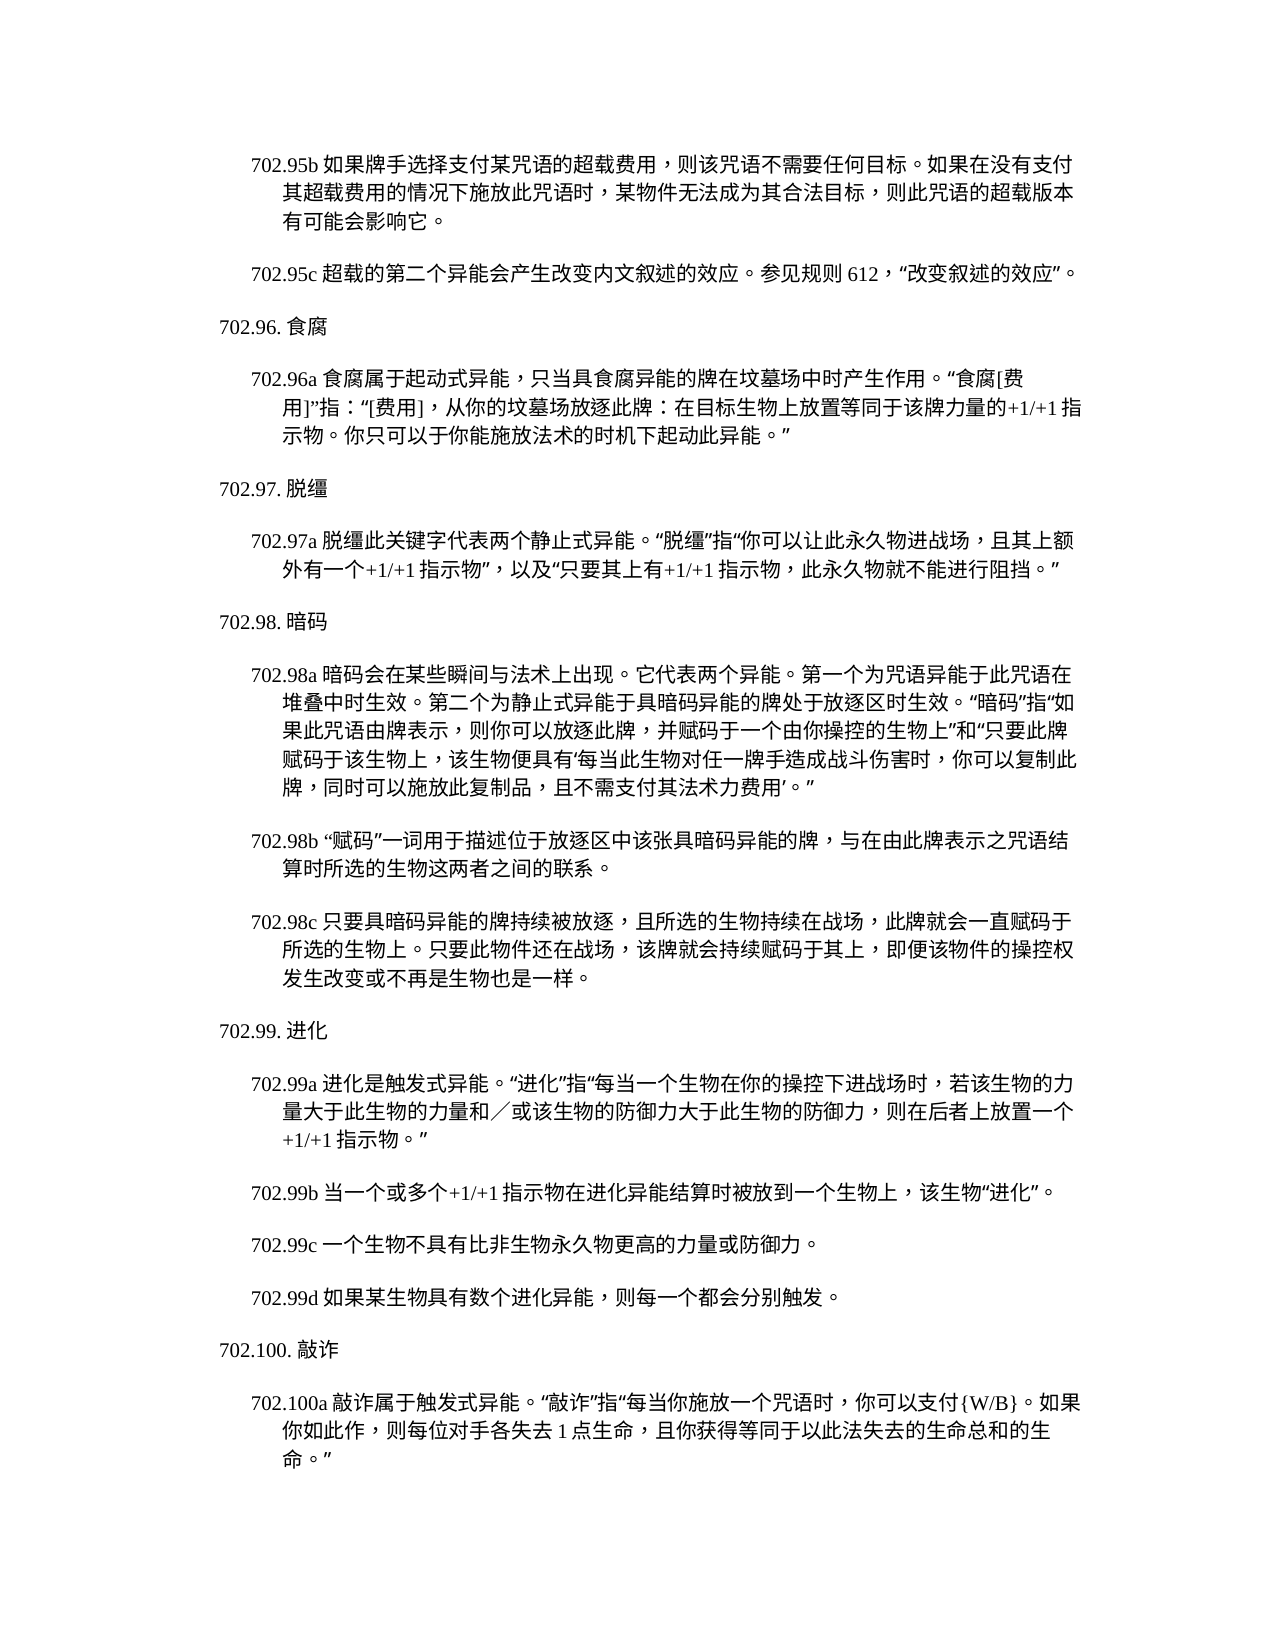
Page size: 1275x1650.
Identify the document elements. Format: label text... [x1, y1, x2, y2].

text 702.95b 如果牌手选择支付某咒语的超载费用，则该咒语不需要任何目标。如果在没有支付其超载费用的情况下施放此咒语时，某物件无法成为其合法目标，则此咒语的超载版本有可能会影响它。 [251, 150, 1087, 235]
text 702.96a 食腐属于起动式异能，只当具食腐异能的牌在坟墓场中时产生作用。“食腐[费用]”指：“[费用]，从你的坟墓场放逐此牌：在目标生物上放置等同于该牌力量的+1/+1指示物。你只可以于你能施放法术的时机下起动此异能。” [251, 364, 1087, 450]
text 702.99b 当一个或多个+1/+1指示物在进化异能结算时被放到一个生物上，该生物“进化”。 [251, 1178, 1087, 1207]
text 702.98c 只要具暗码异能的牌持续被放逐，且所选的生物持续在战场，此牌就会一直赋码于所选的生物上。只要此物件还在战场，该牌就会持续赋码于其上，即便该物件的操控权发生改变或不再是生物也是一样。 [251, 907, 1087, 992]
text 702.98. 暗码 [219, 607, 1087, 636]
text 702.99d 如果某生物具有数个进化异能，则每一个都会分别触发。 [251, 1283, 1087, 1312]
text 702.97a 脱缰此关键字代表两个静止式异能。“脱缰”指“你可以让此永久物进战场，且其上额外有一个+1/+1指示物”，以及“只要其上有+1/+1指示物，此永久物就不能进行阻挡。” [251, 526, 1087, 583]
text 702.99c 一个生物不具有比非生物永久物更高的力量或防御力。 [251, 1231, 1087, 1259]
text 702.96. 食腐 [219, 312, 1087, 340]
text 702.99. 进化 [219, 1016, 1087, 1045]
text 702.100. 敲诈 [219, 1336, 1087, 1364]
text 702.99a 进化是触发式异能。“进化”指“每当一个生物在你的操控下进战场时，若该生物的力量大于此生物的力量和／或该生物的防御力大于此生物的防御力，则在后者上放置一个+1/+1指示物。” [251, 1069, 1087, 1154]
text 702.100a 敲诈属于触发式异能。“敲诈”指“每当你施放一个咒语时，你可以支付{W/B}。如果你如此作，则每位对手各失去1点生命，且你获得等同于以此法失去的生命总和的生命。” [251, 1388, 1087, 1473]
text 702.97. 脱缰 [219, 474, 1087, 502]
text 702.95c 超载的第二个异能会产生改变内文叙述的效应。参见规则612，“改变叙述的效应”。 [251, 259, 1087, 288]
text 702.98b “赋码”一词用于描述位于放逐区中该张具暗码异能的牌，与在由此牌表示之咒语结算时所选的生物这两者之间的联系。 [251, 826, 1087, 883]
text 702.98a 暗码会在某些瞬间与法术上出现。它代表两个异能。第一个为咒语异能于此咒语在堆叠中时生效。第二个为静止式异能于具暗码异能的牌处于放逐区时生效。“暗码”指“如果此咒语由牌表示，则你可以放逐此牌，并赋码于一个由你操控的生物上”和“只要此牌赋码于该生物上，该生物便具有‘每当此生物对任一牌手造成战斗伤害时，你可以复制此牌，同时可以施放此复制品，且不需支付其法术力费用’。” [251, 660, 1087, 802]
